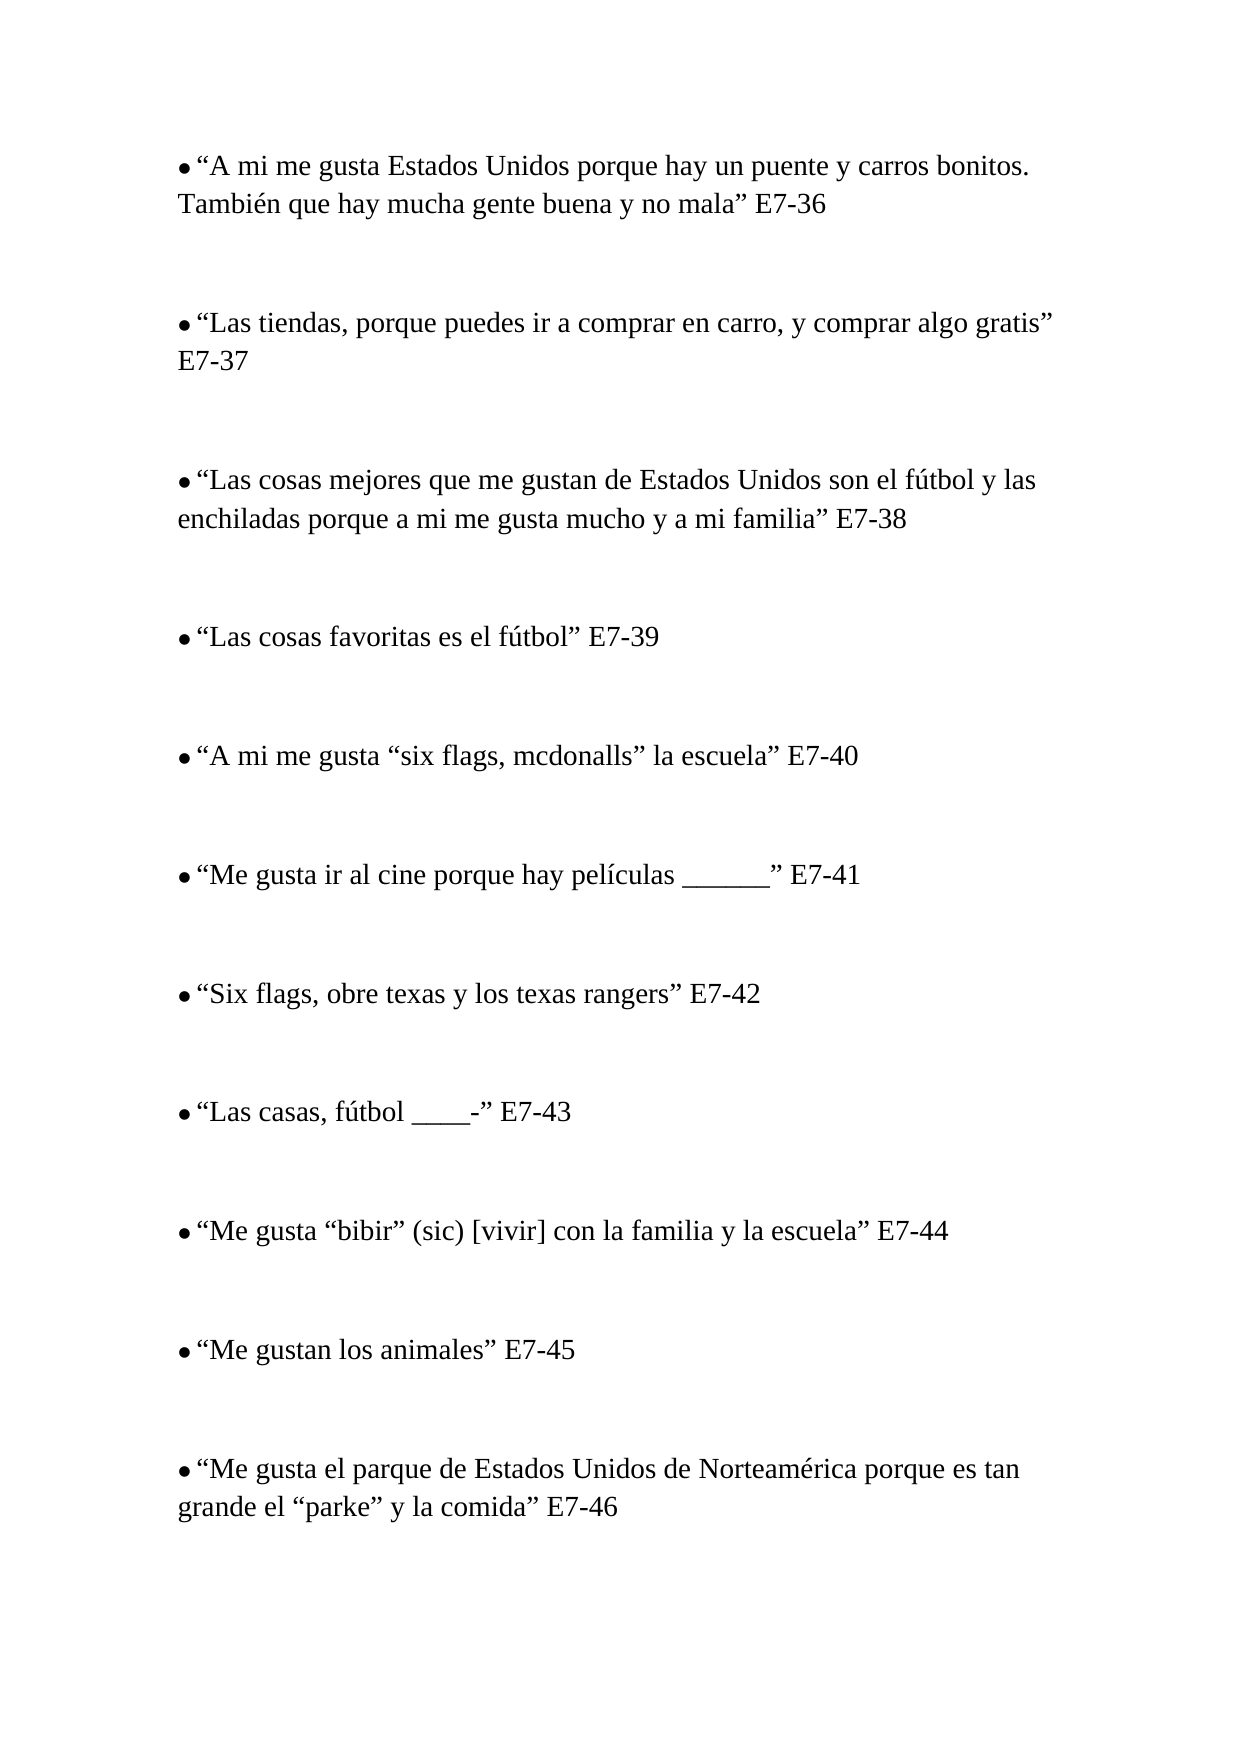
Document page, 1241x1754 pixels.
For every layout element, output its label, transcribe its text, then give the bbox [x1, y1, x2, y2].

text ● “Six flags, obre texas y los texas rangers” E7-42 [177, 976, 1063, 1009]
text ● “Las cosas mejores que me gustan de Estados Unidos son el fútbol y las enchiladas porque a mi me gusta mucho y a mi familia” E7-38 [177, 462, 1063, 534]
text ● “A mi me gusta Estados Unidos porque hay un puente y carros bonitos. También que hay mucha gente buena y no mala” E7-36 [177, 148, 1063, 220]
text ● “Las cosas favoritas es el fútbol” E7-39 [177, 619, 1063, 653]
text ● “Me gustan los animales” E7-45 [177, 1332, 1063, 1366]
text ● “Las tiendas, porque puedes ir a comprar en carro, y comprar algo gratis” E7-37 [177, 305, 1063, 377]
text ● “Me gusta el parque de Estados Unidos de Norteamérica porque es tan grande el “parke” y la comida” E7-46 [177, 1451, 1063, 1523]
text ● “A mi me gusta “six flags, mcdonalls” la escuela” E7-40 [177, 738, 1063, 772]
text ● “Me gusta ir al cine porque hay películas ______” E7-41 [177, 857, 1063, 891]
text ● “Las casas, fútbol ____-” E7-43 [177, 1094, 1063, 1128]
text ● “Me gusta “bibir” (sic) [vivir] con la familia y la escuela” E7-44 [177, 1213, 1063, 1247]
